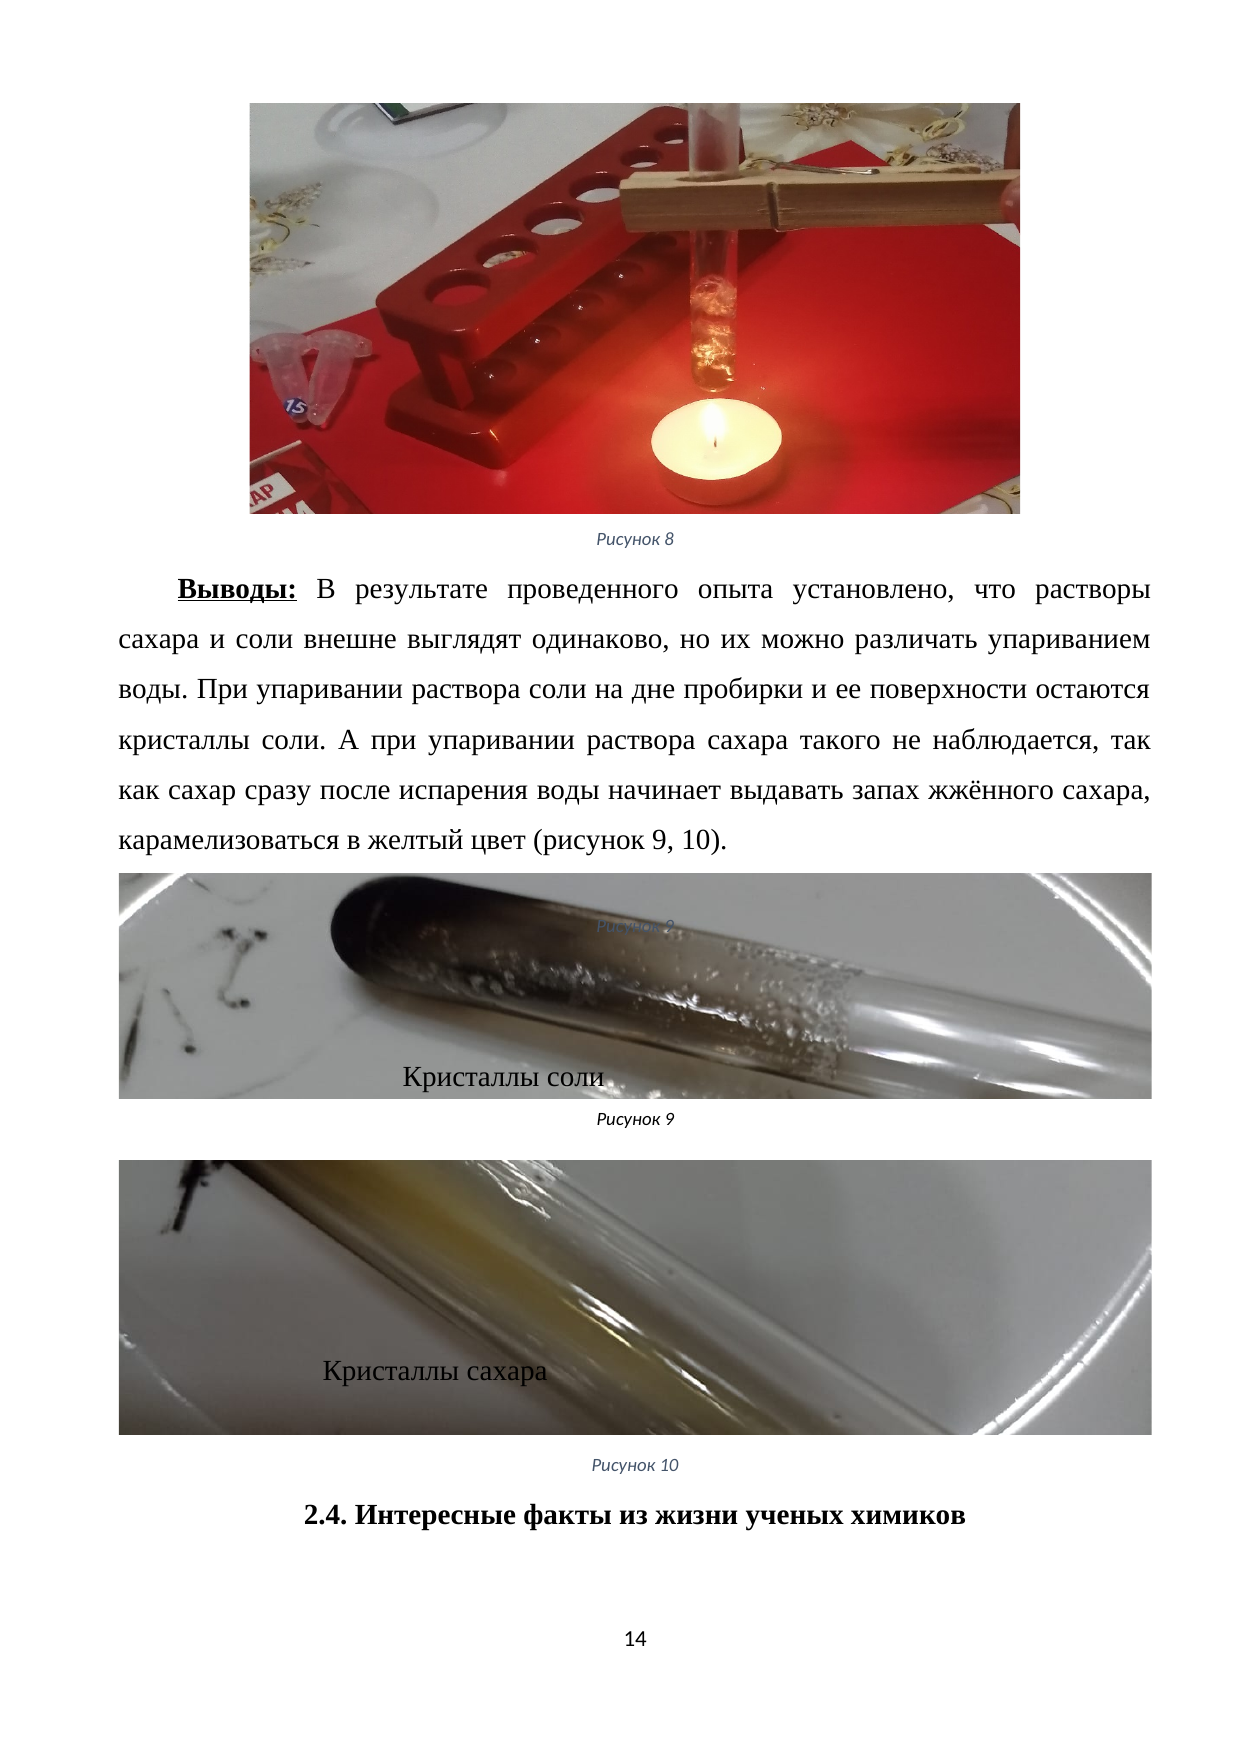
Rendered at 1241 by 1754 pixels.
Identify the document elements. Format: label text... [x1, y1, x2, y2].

picture [118, 1386, 1152, 1435]
picture [249, 103, 1021, 514]
text Рисунок 10 [118, 1453, 1152, 1476]
text 2.4. Интересные факты из жизни ученых химиков [118, 1497, 1152, 1531]
picture [118, 938, 1152, 1059]
text Выводы: В результате проведенного опыта установлено, что растворы сахара и соли внешне выглядят одинаково, но их можно различать упариванием воды. При упаривании раствора соли на дне пробирки и ее поверхности остаются кристаллы соли. А при упаривании раствора сахара такого не наблюдается, так как сахар сразу после испарения воды начинает выдавать запах жжённого сахара, карамелизоваться в желтый цвет (рисунок 9, 10). [118, 571, 1152, 856]
picture [118, 1160, 1152, 1353]
text Кристаллы соли [118, 1059, 1152, 1093]
picture [118, 1093, 1152, 1099]
picture [118, 873, 1152, 915]
text Кристаллы сахара [118, 1353, 1152, 1386]
